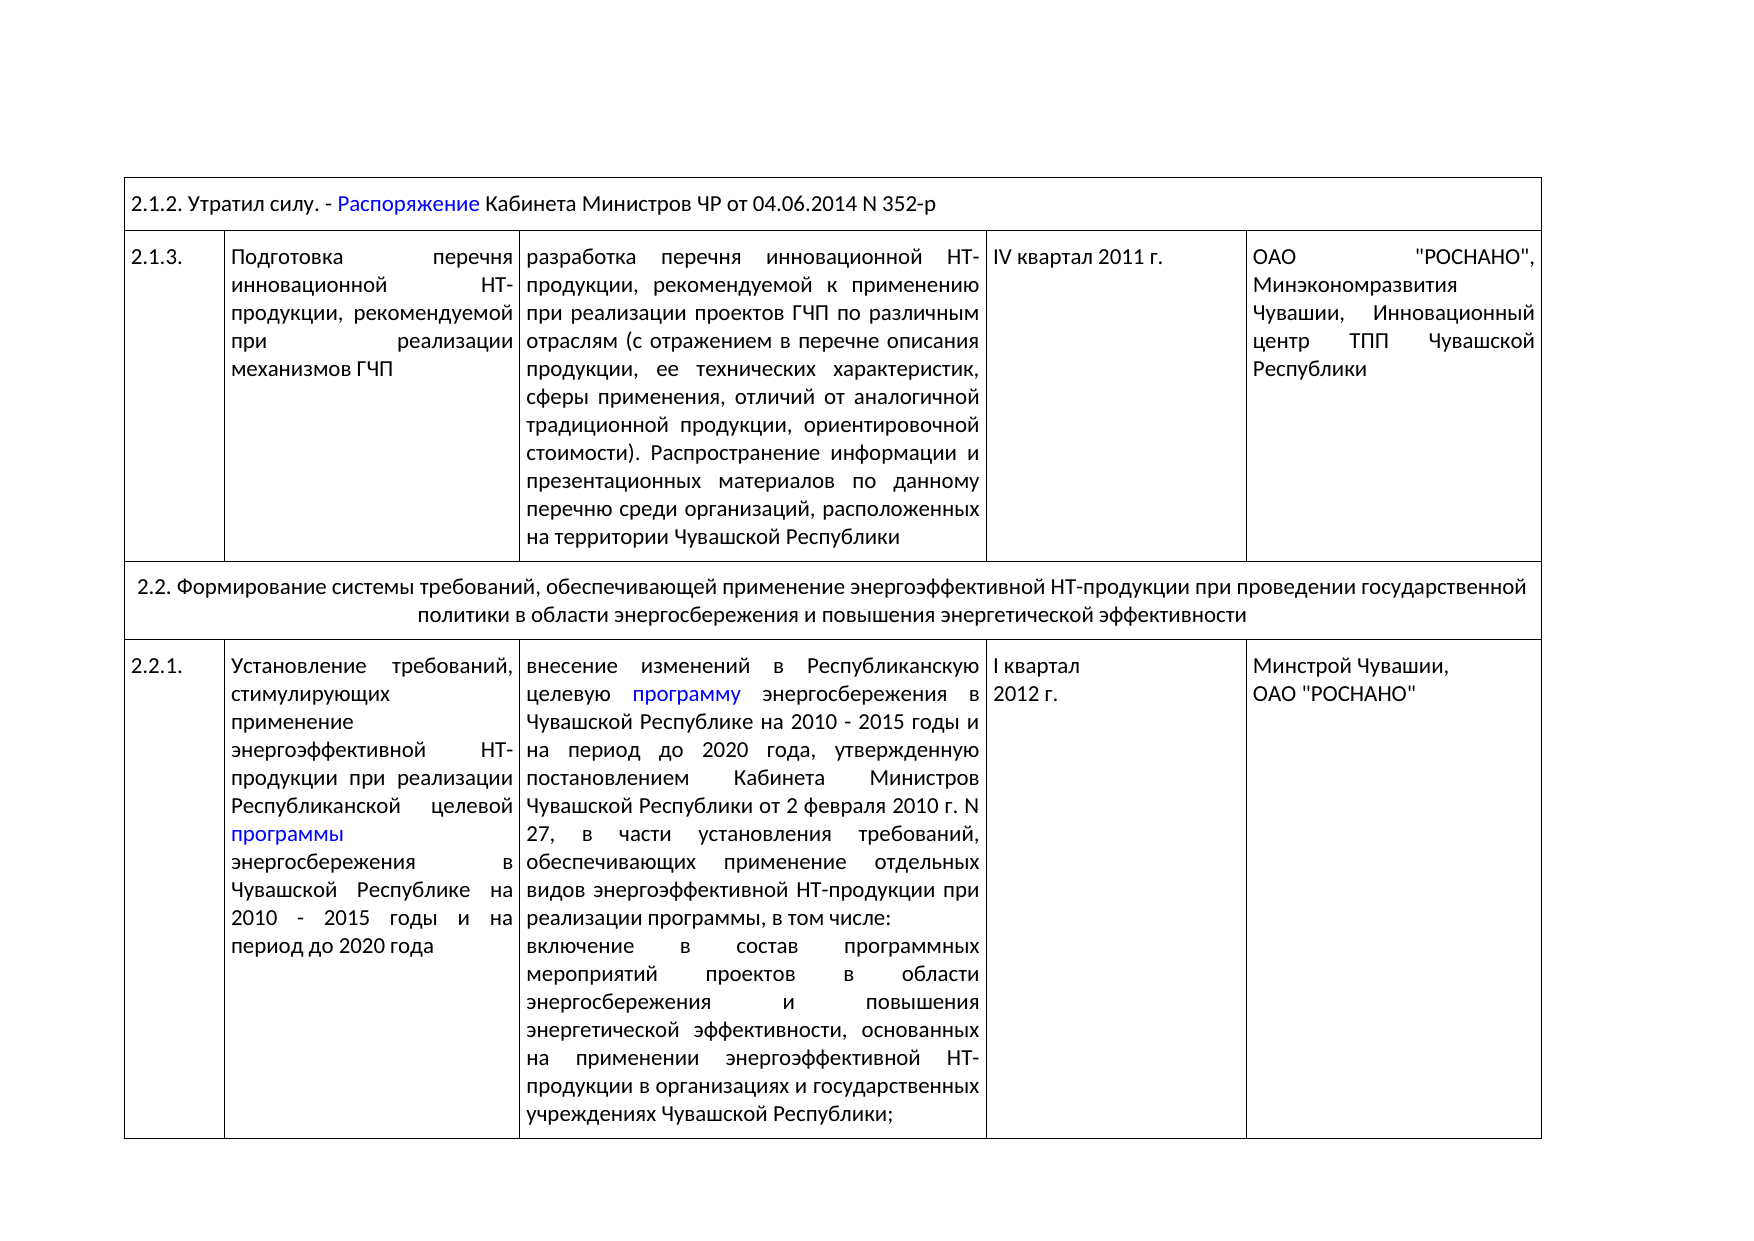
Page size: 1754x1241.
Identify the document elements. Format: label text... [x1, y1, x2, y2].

table_cell IV квартал 2011 г. [987, 231, 1246, 561]
table_cell 2.2.1. [125, 640, 224, 1138]
table_cell 2.1.2. Утратил силу. - Распоряжение Кабинета Министров ЧР от 04.06.2014 N 352-р [125, 178, 1541, 230]
table_cell Подготовка перечня инновационной НТ-продукции, рекомендуемой при реализации механизмов ГЧП [225, 231, 519, 561]
table_cell I квартал 2012 г. [987, 640, 1246, 1138]
table_cell 2.2. Формирование системы требований, обеспечивающей применение энергоэффективной НТ-продукции при проведении государственной политики в области энергосбережения и повышения энергетической эффективности [125, 562, 1541, 639]
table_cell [1247, 640, 1541, 1138]
table_cell 2.1.3. [125, 231, 224, 561]
table_cell ОАО "РОСНАНО", Минэкономразвития Чувашии, Инновационный центр ТПП Чувашской Республики [1247, 231, 1541, 561]
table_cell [225, 640, 519, 1138]
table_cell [520, 640, 986, 1138]
table_cell разработка перечня инновационной НТ- продукции, рекомендуемой к применению при реализации проектов ГЧП по различным отраслям (с отражением в перечне описания продукции, ее технических характеристик, сферы применения, отличий от аналогичной традиционной продукции, ориентировочной стоимости). Распространение информации и презентационных материалов по данному перечню среди организаций, расположенных на территории Чувашской Республики [520, 231, 986, 561]
